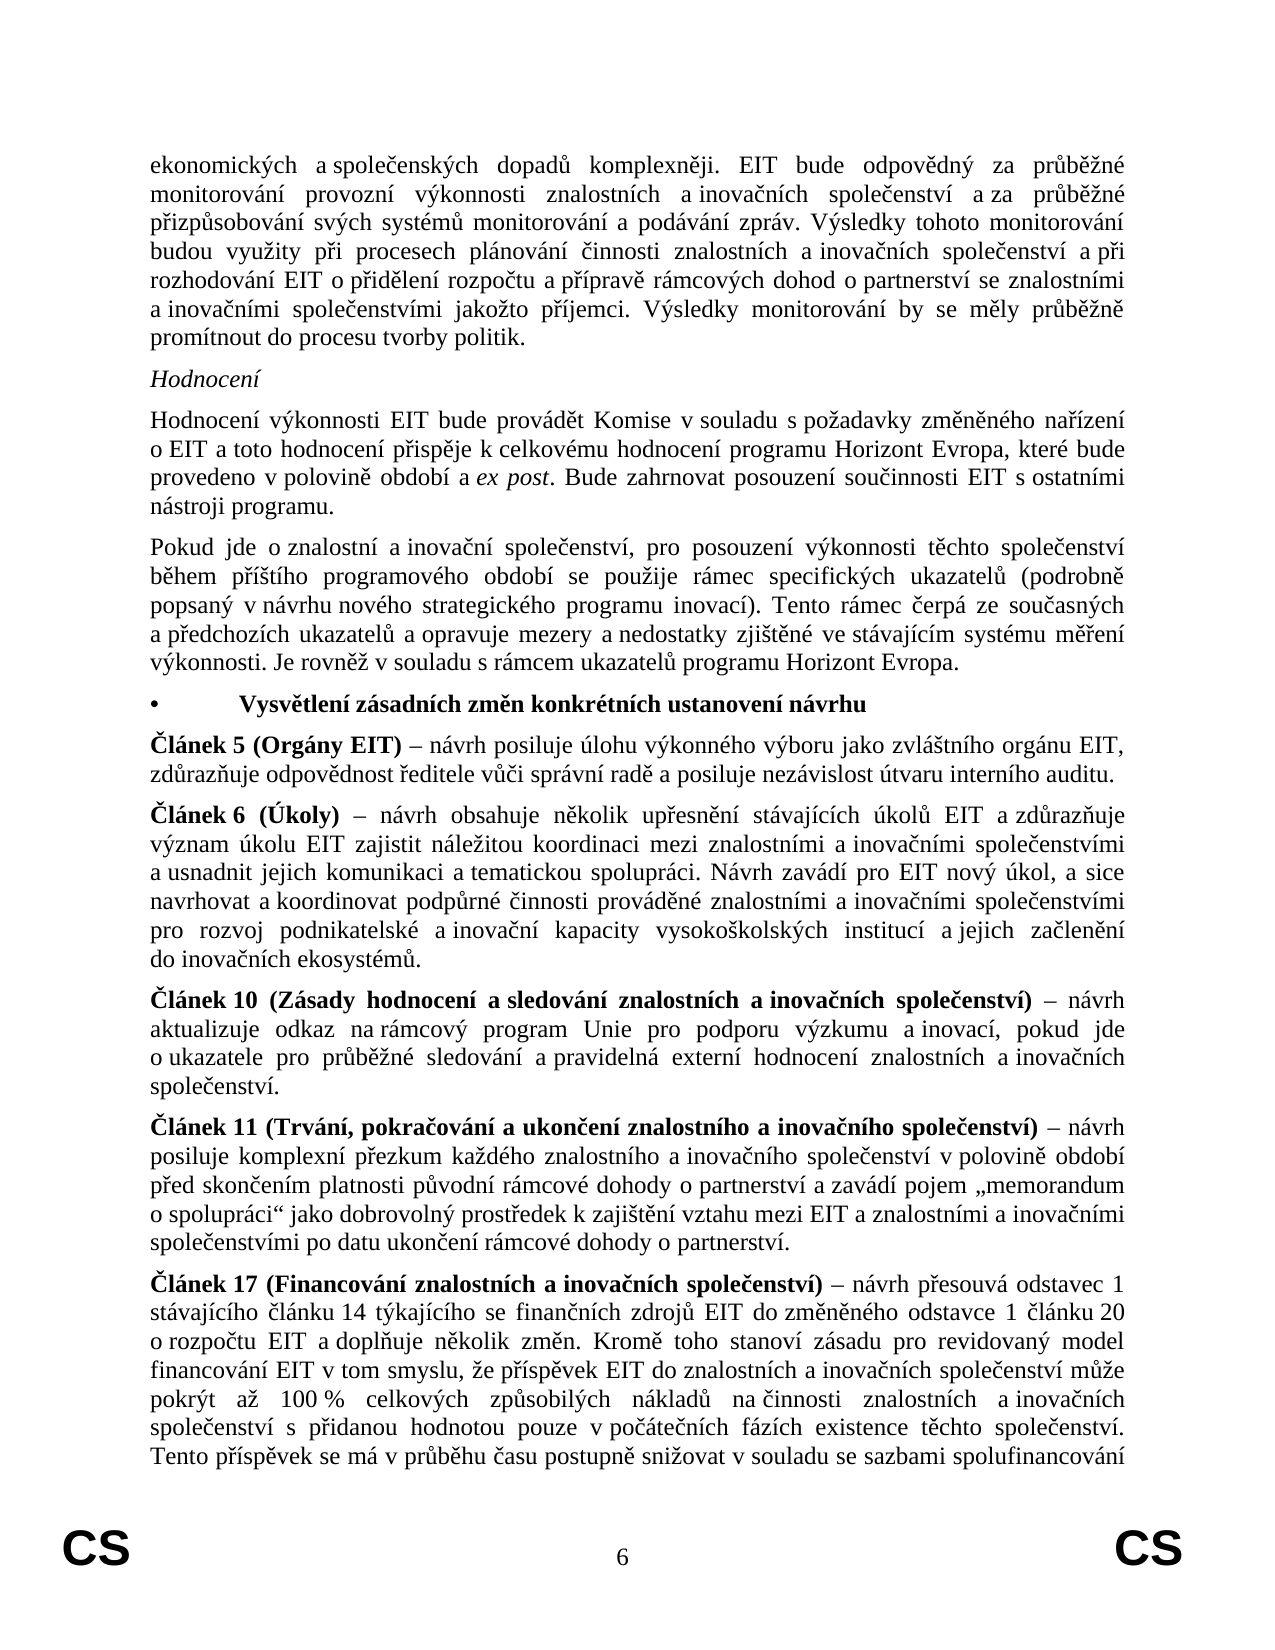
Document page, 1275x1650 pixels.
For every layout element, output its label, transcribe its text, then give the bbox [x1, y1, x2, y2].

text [150, 1269, 1125, 1470]
text Hodnocení [150, 364, 1125, 392]
text Článek 11 (Trvání, pokračování a ukončení znalostního a inovačního společenství) – návrh posiluje komplexní přezkum každého znalostního a inovačního společenství v polovině období před skončením platnosti původní rámcové dohody o partnerství a zavádí pojem „memorandum o spolupráci“ jako dobrovolný prostředek k zajištění vztahu mezi EIT a znalostními a inovačními společenstvími po datu ukončení rámcové dohody o partnerství. [150, 1112, 1125, 1256]
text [150, 150, 1125, 351]
text Pokud jde o znalostní a inovační společenství, pro posouzení výkonnosti těchto společenství během příštího programového období se použije rámec specifických ukazatelů (podrobně popsaný v návrhu nového strategického programu inovací). Tento rámec čerpá ze současných a předchozích ukazatelů a opravuje mezery a nedostatky zjištěné ve stávajícím systému měření výkonnosti. Je rovněž v souladu s rámcem ukazatelů programu Horizont Evropa. [150, 532, 1125, 676]
text Článek 6 (Úkoly) – návrh obsahuje několik upřesnění stávajících úkolů EIT a zdůrazňuje význam úkolu EIT zajistit náležitou koordinaci mezi znalostními a inovačními společenstvími a usnadnit jejich komunikaci a tematickou spolupráci. Návrh zavádí pro EIT nový úkol, a sice navrhovat a koordinovat podpůrné činnosti prováděné znalostními a inovačními společenstvími pro rozvoj podnikatelské a inovační kapacity vysokoškolských institucí a jejich začlenění do inovačních ekosystémů. [150, 800, 1125, 972]
text Článek 5 (Orgány EIT) – návrh posiluje úlohu výkonného výboru jako zvláštního orgánu EIT, zdůrazňuje odpovědnost ředitele vůči správní radě a posiluje nezávislost útvaru interního auditu. [150, 730, 1125, 787]
subtitle • Vysvětlení zásadních změn konkrétních ustanovení návrhu [150, 689, 1125, 717]
text Článek 10 (Zásady hodnocení a sledování znalostních a inovačních společenství) – návrh aktualizuje odkaz na rámcový program Unie pro podporu výzkumu a inovací, pokud jde o ukazatele pro průběžné sledování a pravidelná externí hodnocení znalostních a inovačních společenství. [150, 985, 1125, 1100]
text Hodnocení výkonnosti EIT bude provádět Komise v souladu s požadavky změněného nařízení o EIT a toto hodnocení přispěje k celkovému hodnocení programu Horizont Evropa, které bude provedeno v polovině období a ex post. Bude zahrnovat posouzení součinnosti EIT s ostatními nástroji programu. [150, 405, 1125, 520]
